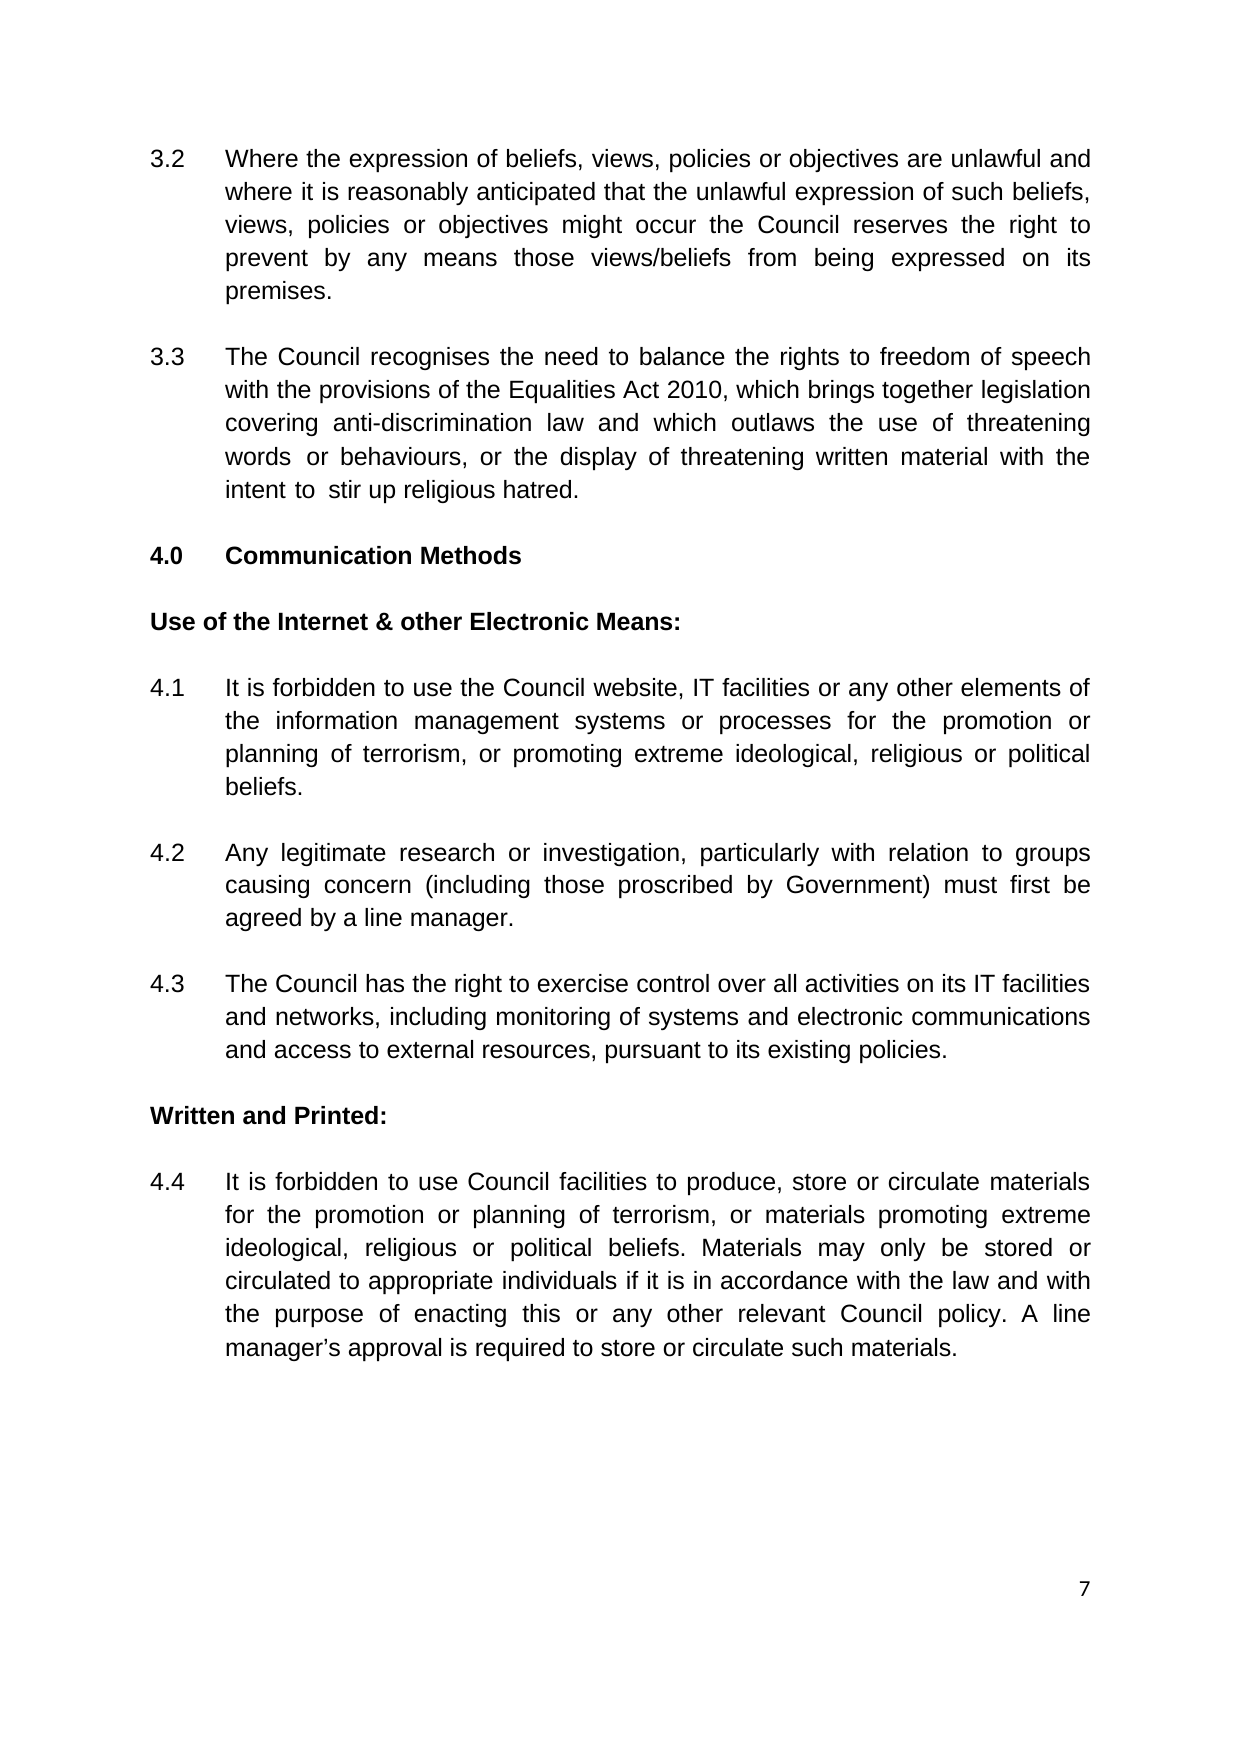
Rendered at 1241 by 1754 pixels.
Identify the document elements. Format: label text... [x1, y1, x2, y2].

subtitle Written and Printed: [150, 1101, 1103, 1130]
subtitle 4.0 Communication Methods [150, 541, 1103, 570]
text Use of the Internet & other Electronic Means: [150, 607, 1103, 636]
list The Council has the right to exercise control over all activities on its IT facilities and networks, including monitoring of systems and electronic communications and access to external resources, pursuant to its existing policies. [150, 969, 1091, 1064]
list The Council recognises the need to balance the rights to freedom of speech with the provisions of the Equalities Act 2010, which brings together legislation covering anti-discrimination law and which outlaws the use of threatening words or behaviours, or the display of threatening written material with the intent to stir up religious hatred. [150, 342, 1091, 503]
list It is forbidden to use Council facilities to produce, store or circulate materials for the promotion or planning of terrorism, or materials promoting extreme ideological, religious or political beliefs. Materials may only be stored or circulated to appropriate individuals if it is in accordance with the law and with the purpose of enacting this or any other relevant Council policy. A line manager’s approval is required to store or circulate such materials. [150, 1167, 1091, 1361]
list Any legitimate research or investigation, particularly with relation to groups causing concern (including those proscribed by Government) must first be agreed by a line manager. [150, 838, 1091, 932]
list Where the expression of beliefs, views, policies or objectives are unlawful and where it is reasonably anticipated that the unlawful expression of such beliefs, views, policies or objectives might occur the Council reserves the right to prevent by any means those views/beliefs from being expressed on its premises. [150, 144, 1091, 305]
list It is forbidden to use the Council website, IT facilities or any other elements of the information management systems or processes for the promotion or planning of terrorism, or promoting extreme ideological, religious or political beliefs. [150, 673, 1091, 800]
